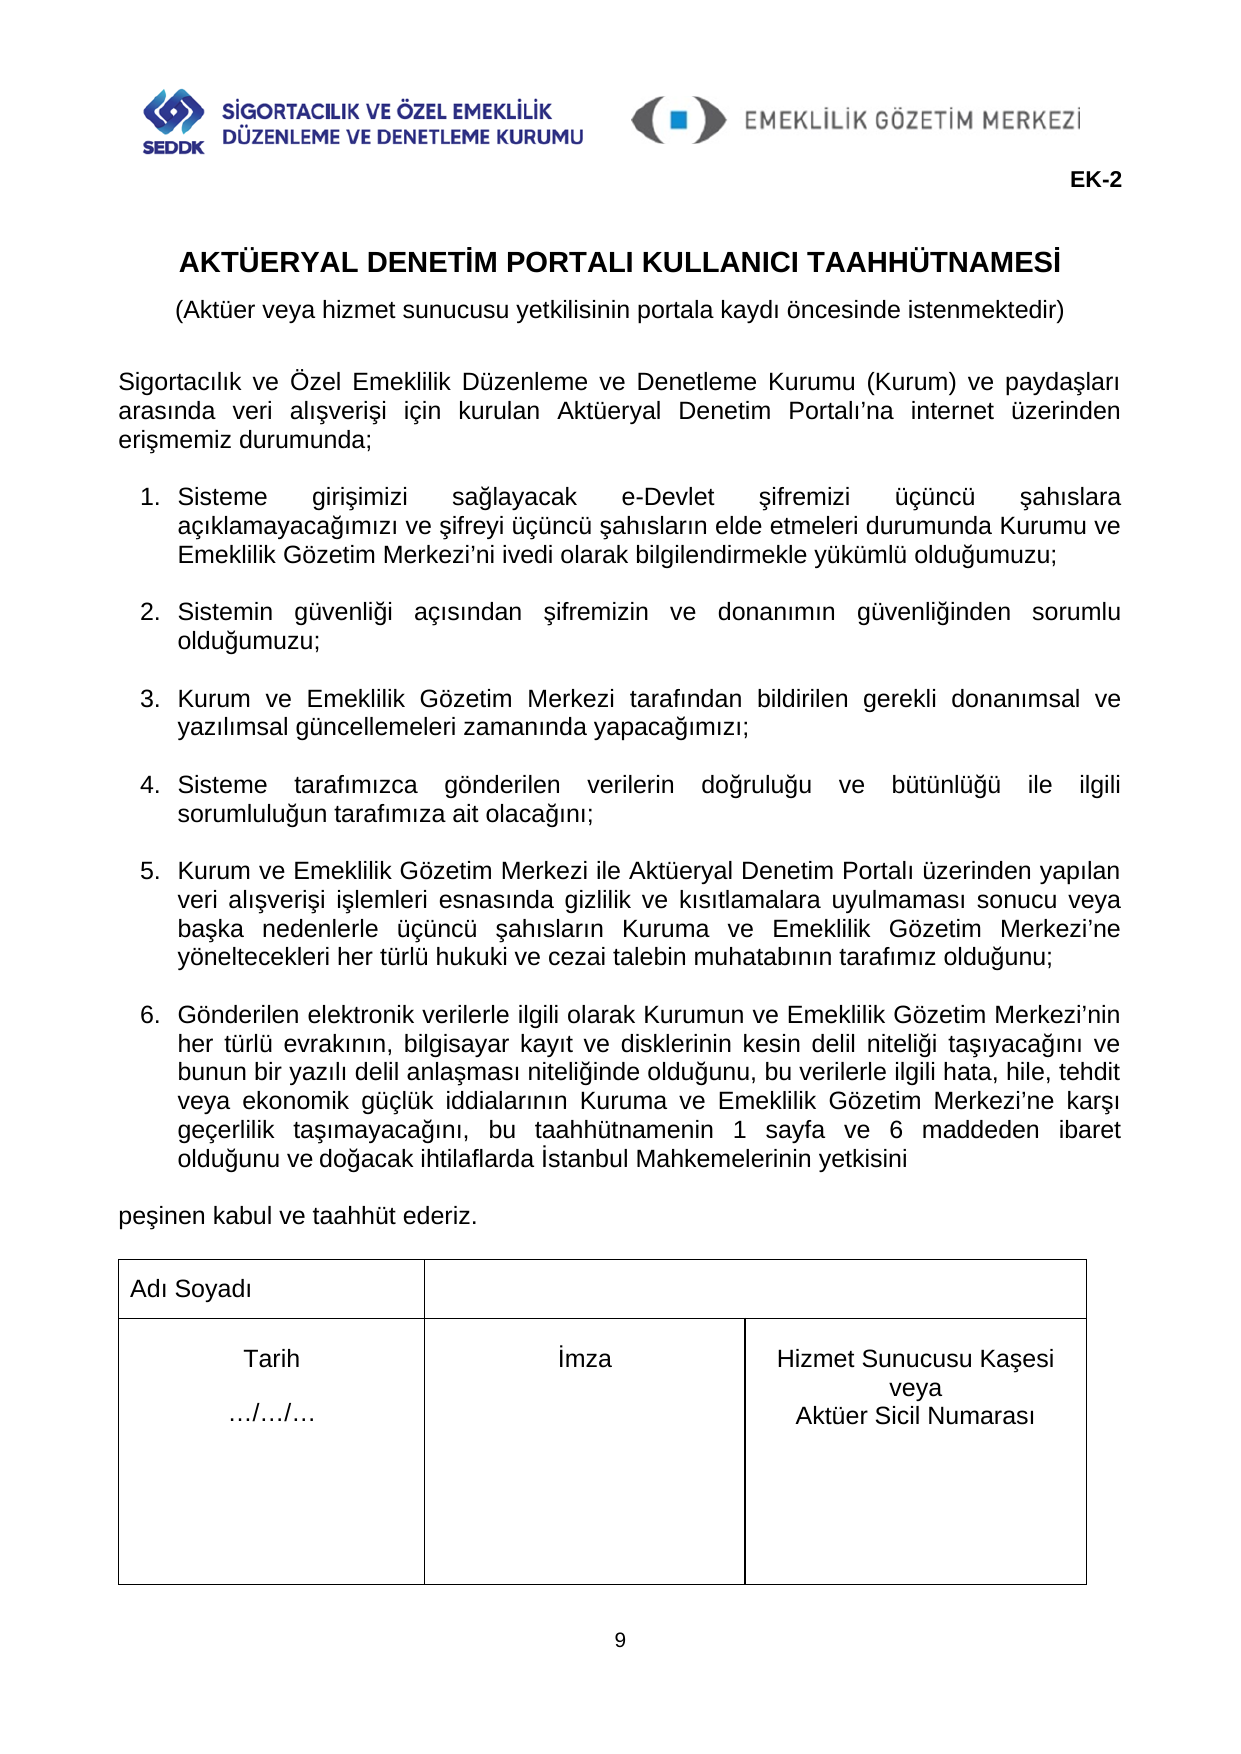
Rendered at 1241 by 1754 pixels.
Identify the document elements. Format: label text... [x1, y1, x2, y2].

table_cell Hizmet Sunucusu Kaşesi veya Aktüer Sicil Numarası [746, 1319, 1086, 1583]
list Sisteme tarafımızca gönderilen verilerin doğruluğu ve bütünlüğü ile ilgili sorumluluğun tarafımıza ait olacağını; [140, 770, 1122, 827]
text AKTÜERYAL DENETİM PORTALI KULLANICI TAAHHÜTNAMESİ [118, 245, 1122, 279]
table_cell İmza [425, 1319, 744, 1583]
table_header Adı Soyadı [119, 1260, 424, 1318]
text (Aktüer veya hizmet sunucusu yetkilisinin portala kaydı öncesinde istenmektedir) [118, 296, 1122, 324]
text peşinen kabul ve taahhüt ederiz. [118, 1201, 1122, 1230]
picture [118, 73, 1098, 167]
list Kurum ve Emeklilik Gözetim Merkezi ile Aktüeryal Denetim Portalı üzerinden yapılan veri alışverişi işlemleri esnasında gizlilik ve kısıtlamalara uyulmaması sonucu veya başka nedenlerle üçüncü şahısların Kuruma ve Emeklilik Gözetim Merkezi’ne yöneltecekleri her türlü hukuki ve cezai talebin muhatabının tarafımız olduğunu; [140, 856, 1122, 971]
text EK-2 [118, 166, 1122, 193]
table_cell Tarih …/…/… [119, 1319, 424, 1583]
table_header [425, 1260, 1086, 1318]
list Gönderilen elektronik verilerle ilgili olarak Kurumun ve Emeklilik Gözetim Merkezi’nin her türlü evrakının, bilgisayar kayıt ve disklerinin kesin delil niteliği taşıyacağını ve bunun bir yazılı delil anlaşması niteliğinde olduğunu, bu verilerle ilgili hata, hile, tehdit veya ekonomik güçlük iddialarının Kuruma ve Emeklilik Gözetim Merkezi’ne karşı geçerlilik taşımayacağını, bu taahhütnamenin 1 sayfa ve 6 maddeden ibaret olduğunu ve doğacak ihtilaflarda İstanbul Mahkemelerinin yetkisini [140, 1000, 1122, 1172]
text Sigortacılık ve Özel Emeklilik Düzenleme ve Denetleme Kurumu (Kurum) ve paydaşları arasında veri alışverişi için kurulan Aktüeryal Denetim Portalı’na internet üzerinden erişmemiz durumunda; [118, 367, 1122, 454]
list Kurum ve Emeklilik Gözetim Merkezi tarafından bildirilen gerekli donanımsal ve yazılımsal güncellemeleri zamanında yapacağımızı; [140, 684, 1122, 741]
list Sistemin güvenliği açısından şifremizin ve donanımın güvenliğinden sorumlu olduğumuzu; [140, 597, 1122, 655]
list Sisteme girişimizi sağlayacak e-Devlet şifremizi üçüncü şahıslara açıklamayacağımızı ve şifreyi üçüncü şahısların elde etmeleri durumunda Kurumu ve Emeklilik Gözetim Merkezi’ni ivedi olarak bilgilendirmekle yükümlü olduğumuzu; [140, 482, 1122, 569]
